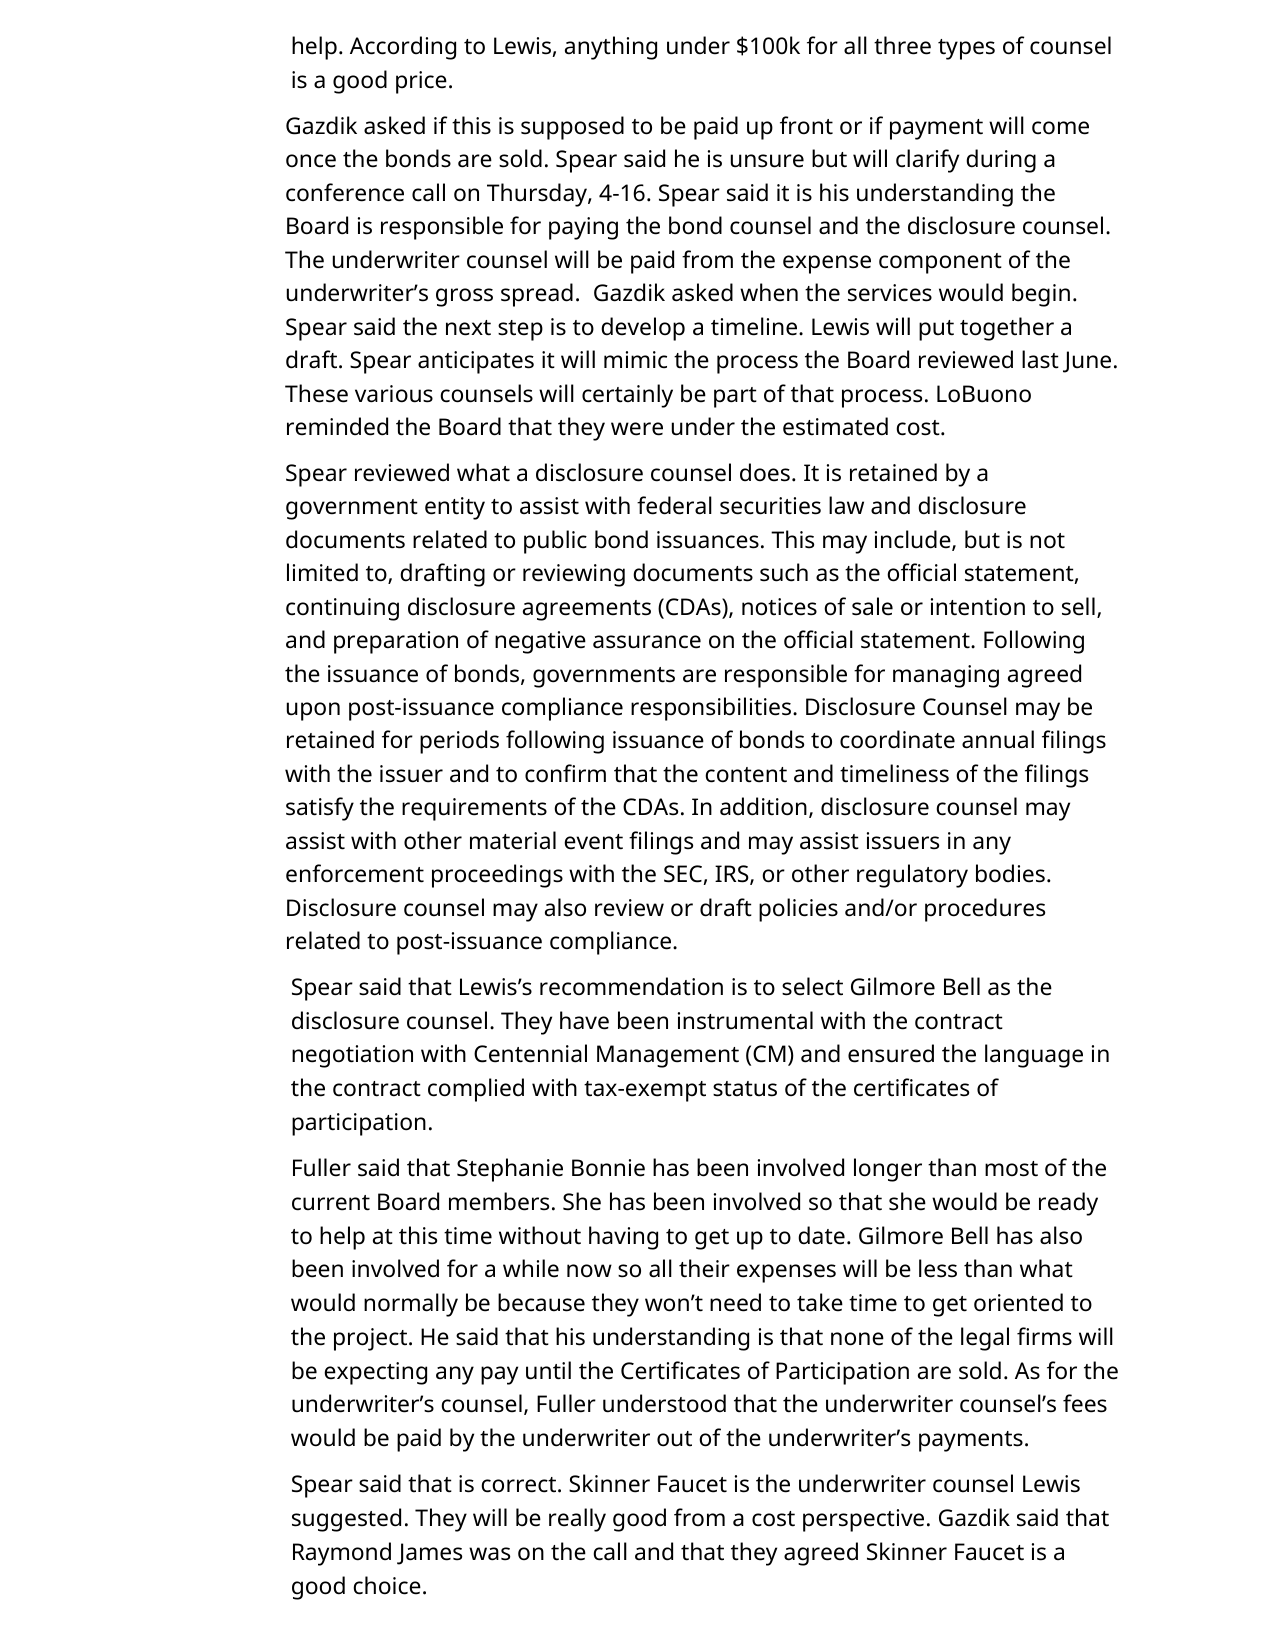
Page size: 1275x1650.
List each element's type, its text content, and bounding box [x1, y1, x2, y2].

text Spear reviewed what a disclosure counsel does. It is retained by a government entity to assist with federal securities law and disclosure documents related to public bond issuances. This may include, but is not limited to, drafting or reviewing documents such as the official statement, continuing disclosure agreements (CDAs), notices of sale or intention to sell, and preparation of negative assurance on the official statement. Following the issuance of bonds, governments are responsible for managing agreed upon post-issuance compliance responsibilities. Disclosure Counsel may be retained for periods following issuance of bonds to coordinate annual filings with the issuer and to confirm that the content and timeliness of the filings satisfy the requirements of the CDAs. In addition, disclosure counsel may assist with other material event filings and may assist issuers in any enforcement proceedings with the SEC, IRS, or other regulatory bodies. Disclosure counsel may also review or draft policies and/or procedures related to post-issuance compliance. [285, 457, 1125, 956]
text Spear said that Lewis’s recommendation is to select Gilmore Bell as the disclosure counsel. They have been instrumental with the contract negotiation with Centennial Management (CM) and ensured the language in the contract complied with tax-exempt status of the certificates of participation. [291, 971, 1125, 1137]
text Fuller said that Stephanie Bonnie has been involved longer than most of the current Board members. She has been involved so that she would be ready to help at this time without having to get up to date. Gilmore Bell has also been involved for a while now so all their expenses will be less than what would normally be because they won’t need to take time to get oriented to the project. He said that his understanding is that none of the legal firms will be expecting any pay until the Certificates of Participation are sold. As for the underwriter’s counsel, Fuller understood that the underwriter counsel’s fees would be paid by the underwriter out of the underwriter’s payments. [291, 1152, 1125, 1453]
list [206, 30, 1125, 95]
text Gazdik asked if this is supposed to be paid up front or if payment will come once the bonds are sold. Spear said he is unsure but will clarify during a conference call on Thursday, 4-16. Spear said it is his understanding the Board is responsible for paying the bond counsel and the disclosure counsel. The underwriter counsel will be paid from the expense component of the underwriter’s gross spread. Gazdik asked when the services would begin. Spear said the next step is to develop a timeline. Lewis will put together a draft. Spear anticipates it will mimic the process the Board reviewed last June. These various counsels will certainly be part of that process. LoBuono reminded the Board that they were under the estimated cost. [285, 110, 1125, 442]
text Spear said that is correct. Skinner Faucet is the underwriter counsel Lewis suggested. They will be really good from a cost perspective. Gazdik said that Raymond James was on the call and that they agreed Skinner Faucet is a good choice. [291, 1468, 1125, 1601]
